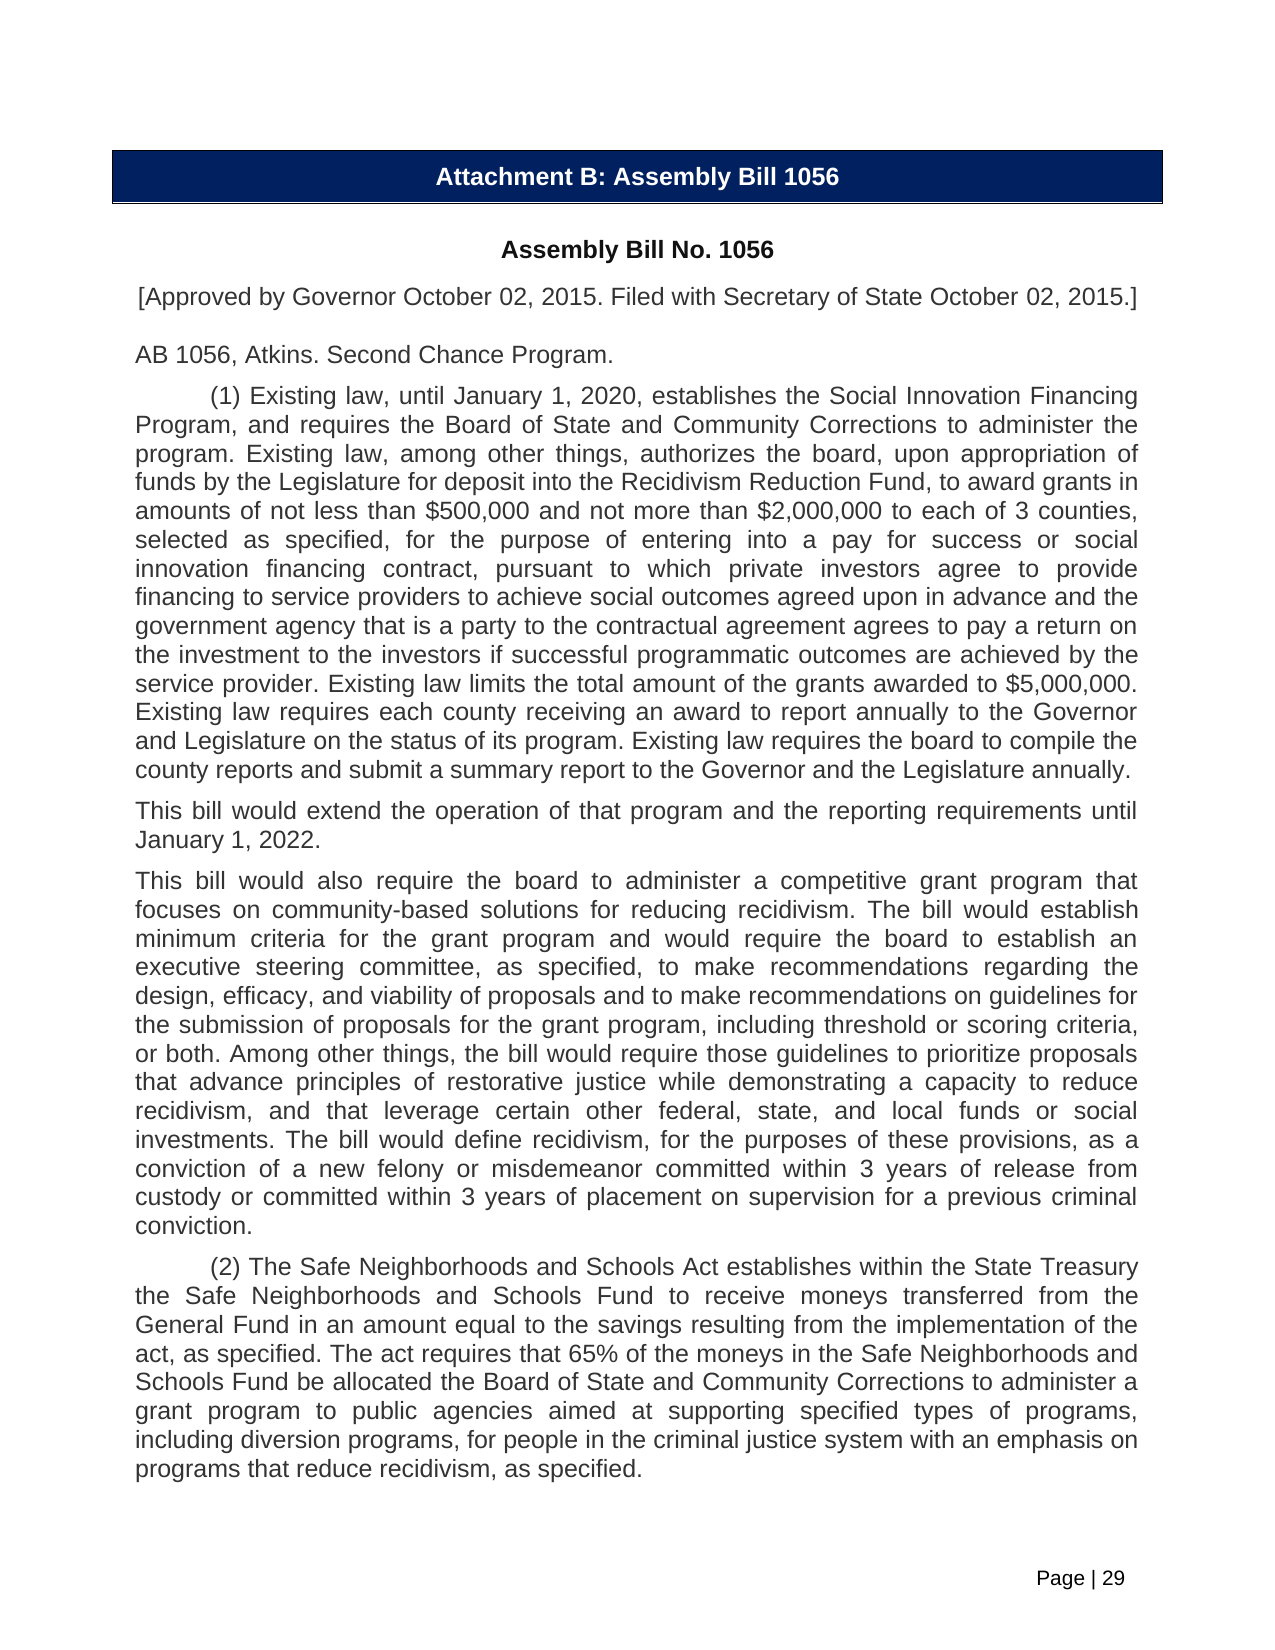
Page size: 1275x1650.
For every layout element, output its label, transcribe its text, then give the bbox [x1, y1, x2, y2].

table_header Attachment B: Assembly Bill 1056 [113, 151, 1162, 202]
table_header Assembly Bill No. 1056 [131, 232, 1144, 282]
text This bill would also require the board to administer a competitive grant program that focuses on community-based solutions for reducing recidivism. The bill would establish minimum criteria for the grant program and would require the board to establish an executive steering committee, as specified, to make recommendations regarding the design, efficacy, and viability of proposals and to make recommendations on guidelines for the submission of proposals for the grant program, including threshold or scoring criteria, or both. Among other things, the bill would require those guidelines to prioritize proposals that advance principles of restorative justice while demonstrating a capacity to reduce recidivism, and that leverage certain other federal, state, and local funds or social investments. The bill would define recidivism, for the purposes of these provisions, as a conviction of a new felony or misdemeanor committed within 3 years of release from custody or committed within 3 years of placement on supervision for a previous criminal conviction. [135, 866, 1140, 1240]
text This bill would extend the operation of that program and the reporting requirements until January 1, 2022. [135, 796, 1140, 853]
text (2) The Safe Neighborhoods and Schools Act establishes within the State Treasury the Safe Neighborhoods and Schools Fund to receive moneys transferred from the General Fund in an amount equal to the savings resulting from the implementation of the act, as specified. The act requires that 65% of the moneys in the Safe Neighborhoods and Schools Fund be allocated the Board of State and Community Corrections to administer a grant program to public agencies aimed at supporting specified types of programs, including diversion programs, for people in the criminal justice system with an emphasis on programs that reduce recidivism, as specified. [135, 1252, 1140, 1482]
text AB 1056, Atkins. Second Chance Program. [135, 340, 1140, 368]
text (1) Existing law, until January 1, 2020, establishes the Social Innovation Financing Program, and requires the Board of State and Community Corrections to administer the program. Existing law, among other things, authorizes the board, upon appropriation of funds by the Legislature for deposit into the Recidivism Reduction Fund, to award grants in amounts of not less than $500,000 and not more than $2,000,000 to each of 3 counties, selected as specified, for the purpose of entering into a pay for success or social innovation financing contract, pursuant to which private investors agree to provide financing to service providers to achieve social outcomes agreed upon in advance and the government agency that is a party to the contractual agreement agrees to pay a return on the investment to the investors if successful programmatic outcomes are achieved by the service provider. Existing law limits the total amount of the grants awarded to $5,000,000. Existing law requires each county receiving an award to report annually to the Governor and Legislature on the status of its program. Existing law requires the board to compile the county reports and submit a summary report to the Governor and the Legislature annually. [135, 381, 1140, 783]
text [Approved by Governor October 02, 2015. Filed with Secretary of State October 02, 2015.] [135, 282, 1140, 311]
